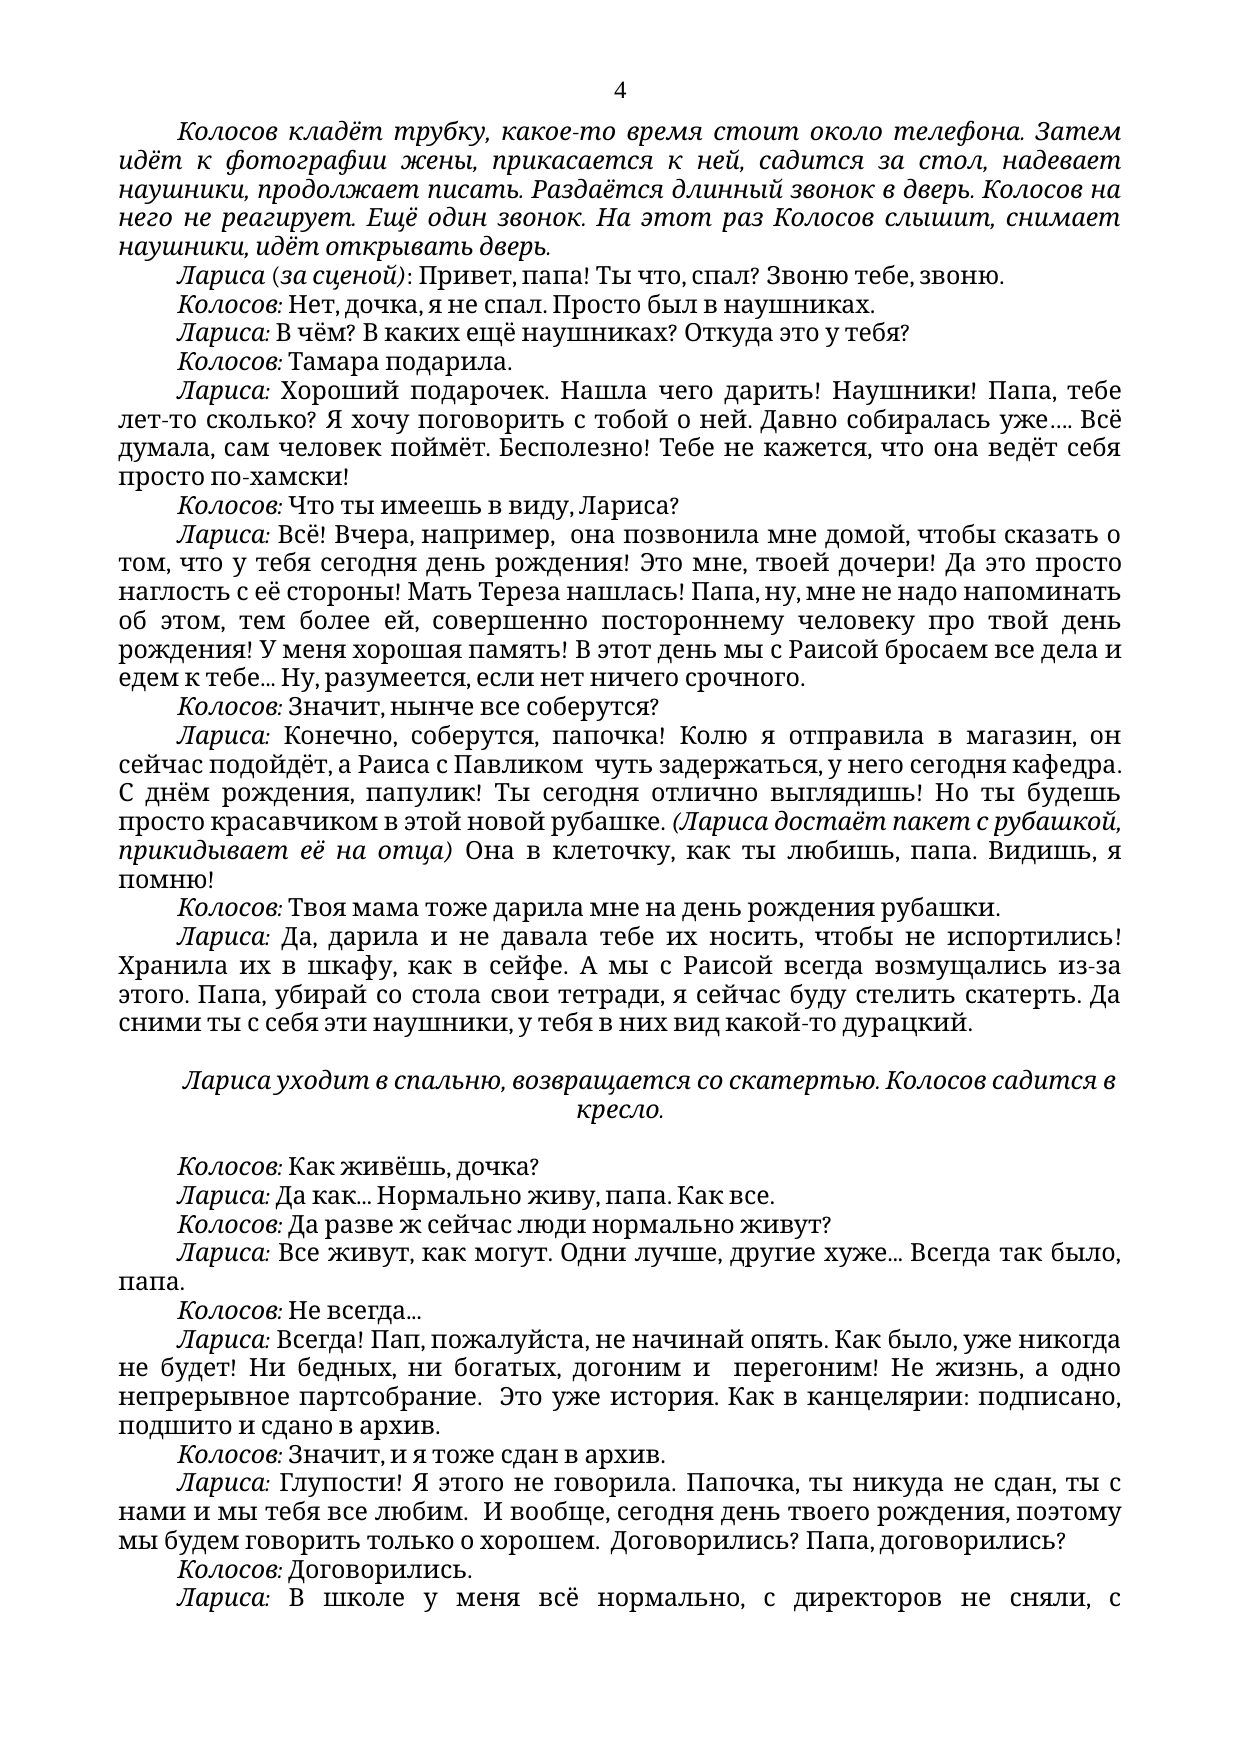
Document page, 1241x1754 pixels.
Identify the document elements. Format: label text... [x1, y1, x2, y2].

text Колосов: Как живёшь, дочка? [118, 1153, 1122, 1182]
text Колосов: Не всегда... [118, 1297, 1122, 1326]
text Колосов: Да разве ж сейчас люди нормально живут? [118, 1211, 1122, 1239]
text Лариса уходит в спальню, возвращается со скатертью. Колосов садится в кресло. [118, 1067, 1122, 1124]
text Лариса: Хороший подарочек. Нашла чего дарить! Наушники! Папа, тебе лет-то сколько? Я хочу поговорить с тобой о ней. Давно собиралась уже…. Всё думала, сам человек поймёт. Бесполезно! Тебе не кажется, что она ведёт себя просто по-хамски! [118, 377, 1122, 492]
text Колосов: Твоя мама тоже дарила мне на день рождения рубашки. [118, 894, 1122, 923]
text Колосов: Значит, нынче все соберутся? [118, 693, 1122, 722]
text Колосов: Что ты имеешь в виду, Лариса? [118, 492, 1122, 521]
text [118, 1584, 1122, 1613]
text Лариса: Всё! Вчера, например, она позвонила мне домой, чтобы сказать о том, что у тебя сегодня день рождения! Это мне, твоей дочери! Да это просто наглость с её стороны! Мать Тереза нашлась! Папа, ну, мне не надо напоминать об этом, тем более ей, совершенно постороннему человеку про твой день рождения! У меня хорошая память! В этот день мы с Раисой бросаем все дела и едем к тебе... Ну, разумеется, если нет ничего срочного. [118, 521, 1122, 693]
text Лариса: Все живут, как могут. Одни лучше, другие хуже... Всегда так было, папа. [118, 1239, 1122, 1297]
text Колосов: Значит, и я тоже сдан в архив. [118, 1441, 1122, 1469]
text Колосов: Нет, дочка, я не спал. Просто был в наушниках. [118, 291, 1122, 319]
text Лариса: Всегда! Пап, пожалуйста, не начинай опять. Как было, уже никогда не будет! Ни бедных, ни богатых, догоним и перегоним! Не жизнь, а одно непрерывное партсобрание. Это уже история. Как в канцелярии: подписано, подшито и сдано в архив. [118, 1326, 1122, 1441]
text Лариса: В чём? В каких ещё наушниках? Откуда это у тебя? [118, 319, 1122, 348]
text Колосов кладёт трубку, какое-то время стоит около телефона. Затем идёт к фотографии жены, прикасается к ней, садится за стол, надевает наушники, продолжает писать. Раздаётся длинный звонок в дверь. Колосов на него не реагирует. Ещё один звонок. На этот раз Колосов слышит, снимает наушники, идёт открывать дверь. [118, 118, 1122, 262]
text Колосов: Тамара подарила. [118, 348, 1122, 377]
text Лариса: Конечно, соберутся, папочка! Колю я отправила в магазин, он сейчас подойдёт, а Раиса с Павликом чуть задержаться, у него сегодня кафедра. С днём рождения, папулик! Ты сегодня отлично выглядишь! Но ты будешь просто красавчиком в этой новой рубашке. (Лариса достаёт пакет с рубашкой, прикидывает её на отца) Она в клеточку, как ты любишь, папа. Видишь, я помню! [118, 722, 1122, 894]
text Лариса: Глупости! Я этого не говорила. Папочка, ты никуда не сдан, ты с нами и мы тебя все любим. И вообще, сегодня день твоего рождения, поэтому мы будем говорить только о хорошем. Договорились? Папа, договорились? [118, 1469, 1122, 1556]
text Лариса: Да как... Нормально живу, папа. Как все. [118, 1182, 1122, 1211]
text Колосов: Договорились. [118, 1556, 1122, 1584]
text Лариса (за сценой): Привет, папа! Ты что, спал? Звоню тебе, звоню. [118, 262, 1122, 291]
text Лариса: Да, дарила и не давала тебе их носить, чтобы не испортились! Хранила их в шкафу, как в сейфе. А мы с Раисой всегда возмущались из-за этого. Папа, убирай со стола свои тетради, я сейчас буду стелить скатерть. Да сними ты с себя эти наушники, у тебя в них вид какой-то дурацкий. [118, 923, 1122, 1038]
